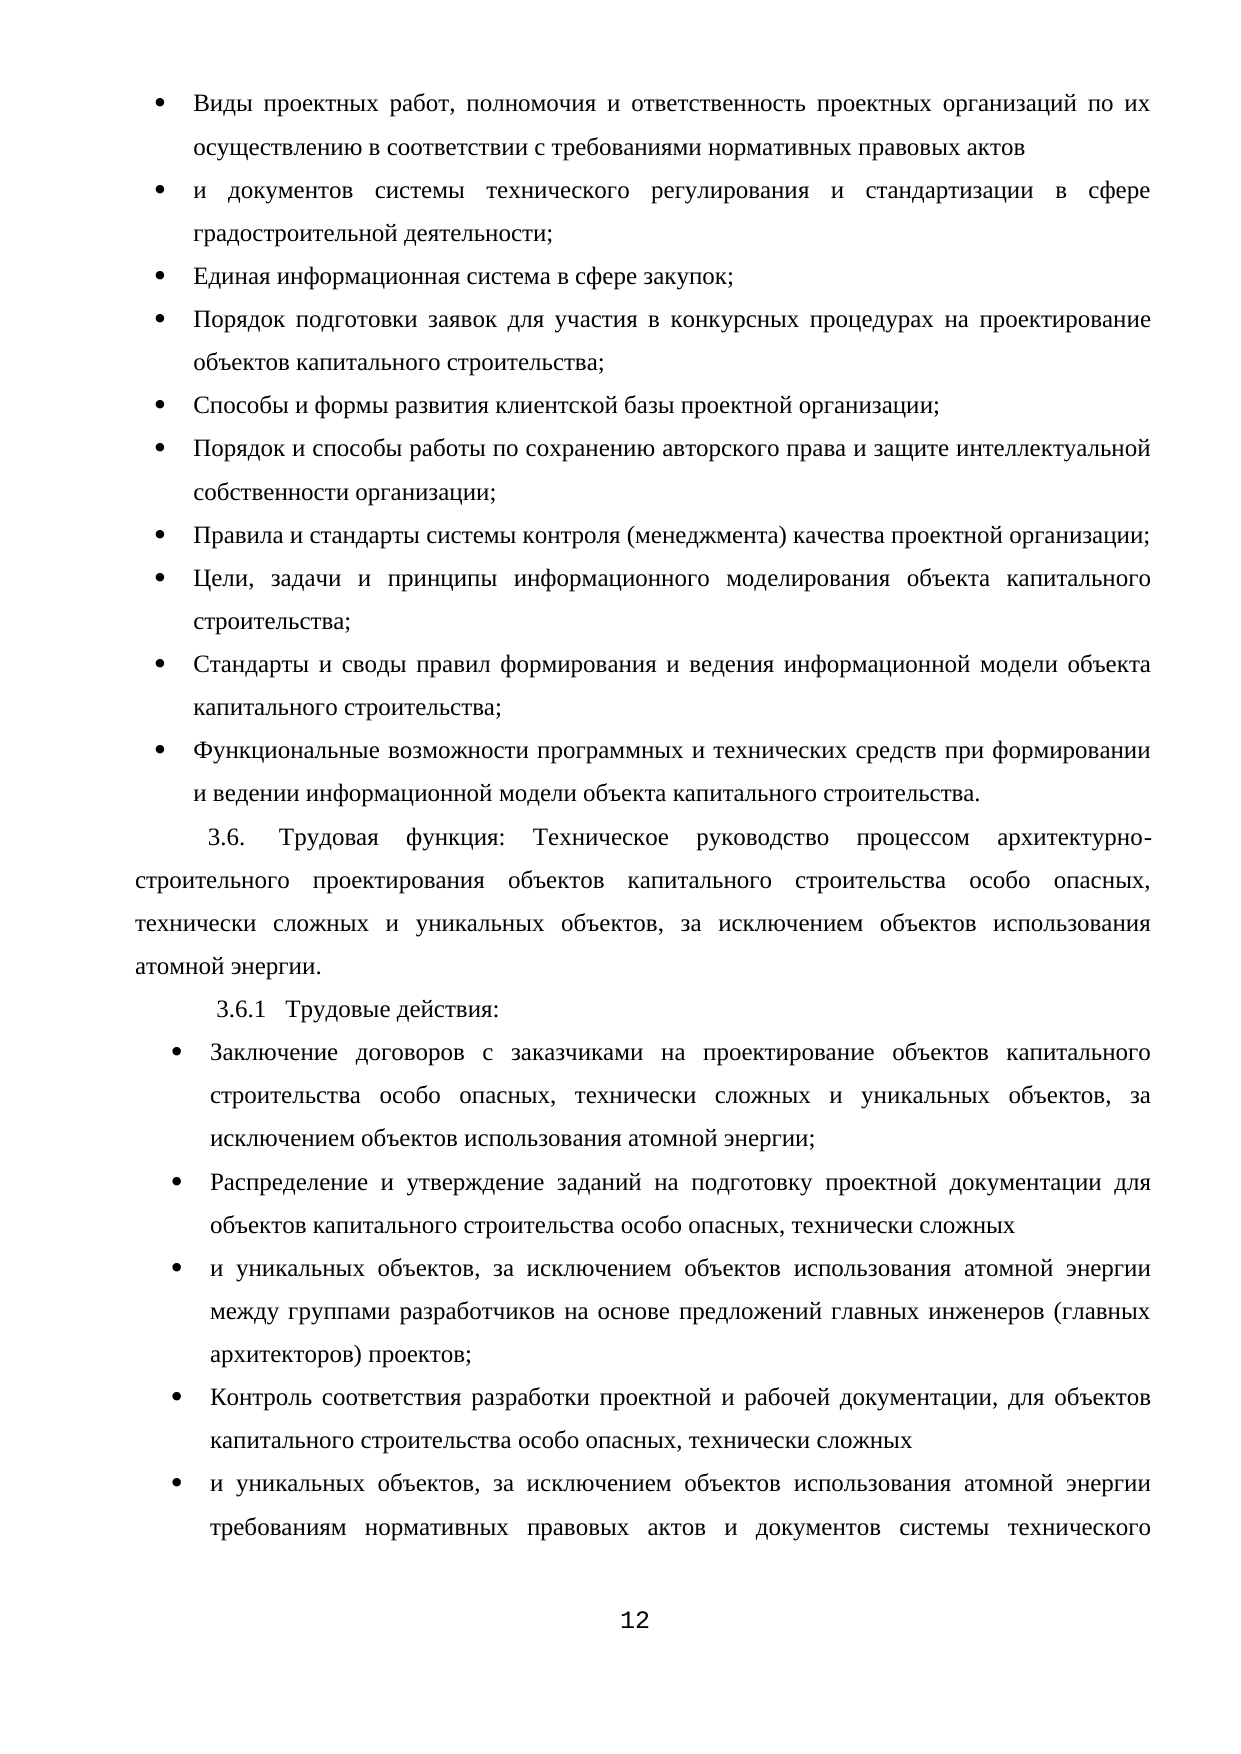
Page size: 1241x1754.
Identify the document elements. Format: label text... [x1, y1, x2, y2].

list Порядок и способы работы по сохранению авторского права и защите интеллектуальной собственности организации; [156, 433, 1152, 505]
list и документов системы технического регулирования и стандартизации в сфере градостроительной деятельности; [156, 175, 1152, 247]
list Функциональные возможности программных и технических средств при формировании и ведении информационной модели объекта капитального строительства. [156, 735, 1152, 807]
list Правила и стандарты системы контроля (менеджмента) качества проектной организации; [156, 520, 1152, 548]
list Цели, задачи и принципы информационного моделирования объекта капитального строительства; [156, 563, 1152, 635]
list Стандарты и своды правил формирования и ведения информационной модели объекта капитального строительства; [156, 649, 1152, 721]
list Способы и формы развития клиентской базы проектной организации; [156, 390, 1152, 419]
list Распределение и утверждение заданий на подготовку проектной документации для объектов капитального строительства особо опасных, технически сложных [172, 1167, 1152, 1238]
list Трудовые действия: [118, 994, 1152, 1023]
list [172, 1468, 1152, 1540]
list Трудовая функция: Техническое руководство процессом архитектурностроительного проектирования объектов капитального строительства особо опасных, технически сложных и уникальных объектов, за исключением объектов использования атомной энергии. [135, 822, 1152, 980]
list и уникальных объектов, за исключением объектов использования атомной энергии между группами разработчиков на основе предложений главных инженеров (главных архитекторов) проектов; [172, 1253, 1152, 1368]
list Контроль соответствия разработки проектной и рабочей документации, для объектов капитального строительства особо опасных, технически сложных [172, 1382, 1152, 1454]
list Заключение договоров с заказчиками на проектирование объектов капитального строительства особо опасных, технически сложных и уникальных объектов, за исключением объектов использования атомной энергии; [172, 1037, 1152, 1152]
list Виды проектных работ, полномочия и ответственность проектных организаций по их осуществлению в соответствии с требованиями нормативных правовых актов [156, 88, 1152, 160]
list Порядок подготовки заявок для участия в конкурсных процедурах на проектирование объектов капитального строительства; [156, 304, 1152, 376]
list Единая информационная система в сфере закупок; [156, 261, 1152, 290]
